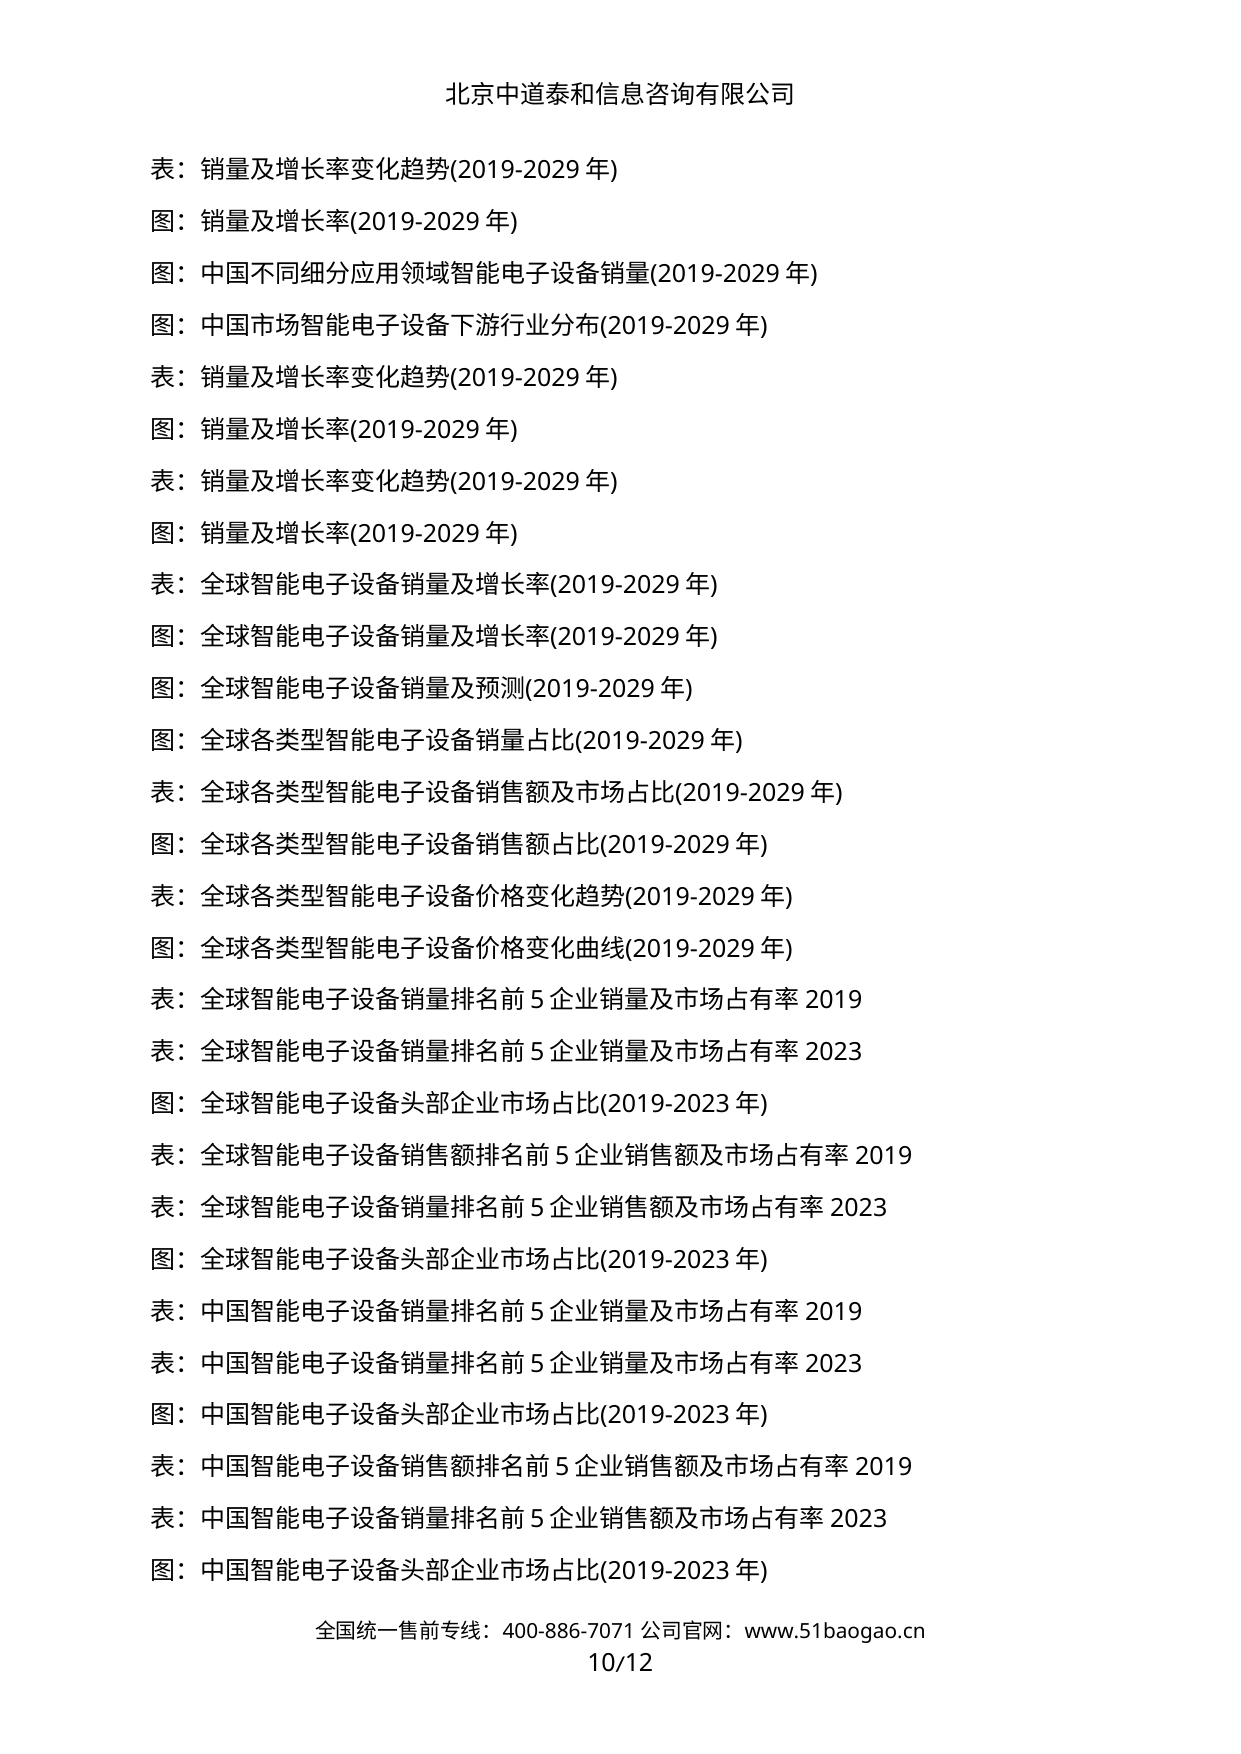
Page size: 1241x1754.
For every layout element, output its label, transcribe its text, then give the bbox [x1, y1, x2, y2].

text 图：中国市场智能电子设备下游行业分布(2019-2029年) [150, 306, 1090, 342]
text 表：中国智能电子设备销量排名前5企业销量及市场占有率 2023 [150, 1343, 1090, 1379]
text 表：全球智能电子设备销量及增长率(2019-2029年) [150, 565, 1090, 601]
text 表：全球智能电子设备销售额排名前5企业销售额及市场占有率 2019 [150, 1136, 1090, 1172]
text 表：销量及增长率变化趋势(2019-2029年) [150, 150, 1090, 186]
text 图：全球智能电子设备头部企业市场占比(2019-2023年) [150, 1084, 1090, 1120]
text 表：销量及增长率变化趋势(2019-2029年) [150, 357, 1090, 394]
text 表：全球智能电子设备销量排名前5企业销售额及市场占有率 2023 [150, 1187, 1090, 1224]
text 表：中国智能电子设备销售额排名前5企业销售额及市场占有率 2019 [150, 1447, 1090, 1483]
text 表：中国智能电子设备销量排名前5企业销售额及市场占有率 2023 [150, 1499, 1090, 1535]
text 图：全球各类型智能电子设备价格变化曲线(2019-2029年) [150, 928, 1090, 964]
text 图：销量及增长率(2019-2029年) [150, 409, 1090, 446]
text 表：全球各类型智能电子设备价格变化趋势(2019-2029年) [150, 876, 1090, 912]
text 表：全球智能电子设备销量排名前5企业销量及市场占有率 2023 [150, 1032, 1090, 1068]
text 表：全球智能电子设备销量排名前5企业销量及市场占有率 2019 [150, 980, 1090, 1016]
text 表：中国智能电子设备销量排名前5企业销量及市场占有率 2019 [150, 1291, 1090, 1327]
text 表：销量及增长率变化趋势(2019-2029年) [150, 461, 1090, 497]
text 图：中国智能电子设备头部企业市场占比(2019-2023年) [150, 1395, 1090, 1431]
text 图：全球各类型智能电子设备销量占比(2019-2029年) [150, 721, 1090, 757]
text 图：全球智能电子设备销量及预测(2019-2029年) [150, 669, 1090, 705]
text 图：中国不同细分应用领域智能电子设备销量(2019-2029年) [150, 254, 1090, 290]
text 图：中国智能电子设备头部企业市场占比(2019-2023年) [150, 1551, 1090, 1587]
text 图：全球各类型智能电子设备销售额占比(2019-2029年) [150, 824, 1090, 861]
text 图：全球智能电子设备销量及增长率(2019-2029年) [150, 617, 1090, 653]
text 图：销量及增长率(2019-2029年) [150, 513, 1090, 549]
text 图：销量及增长率(2019-2029年) [150, 202, 1090, 238]
text 图：全球智能电子设备头部企业市场占比(2019-2023年) [150, 1239, 1090, 1276]
text 表：全球各类型智能电子设备销售额及市场占比(2019-2029年) [150, 772, 1090, 809]
